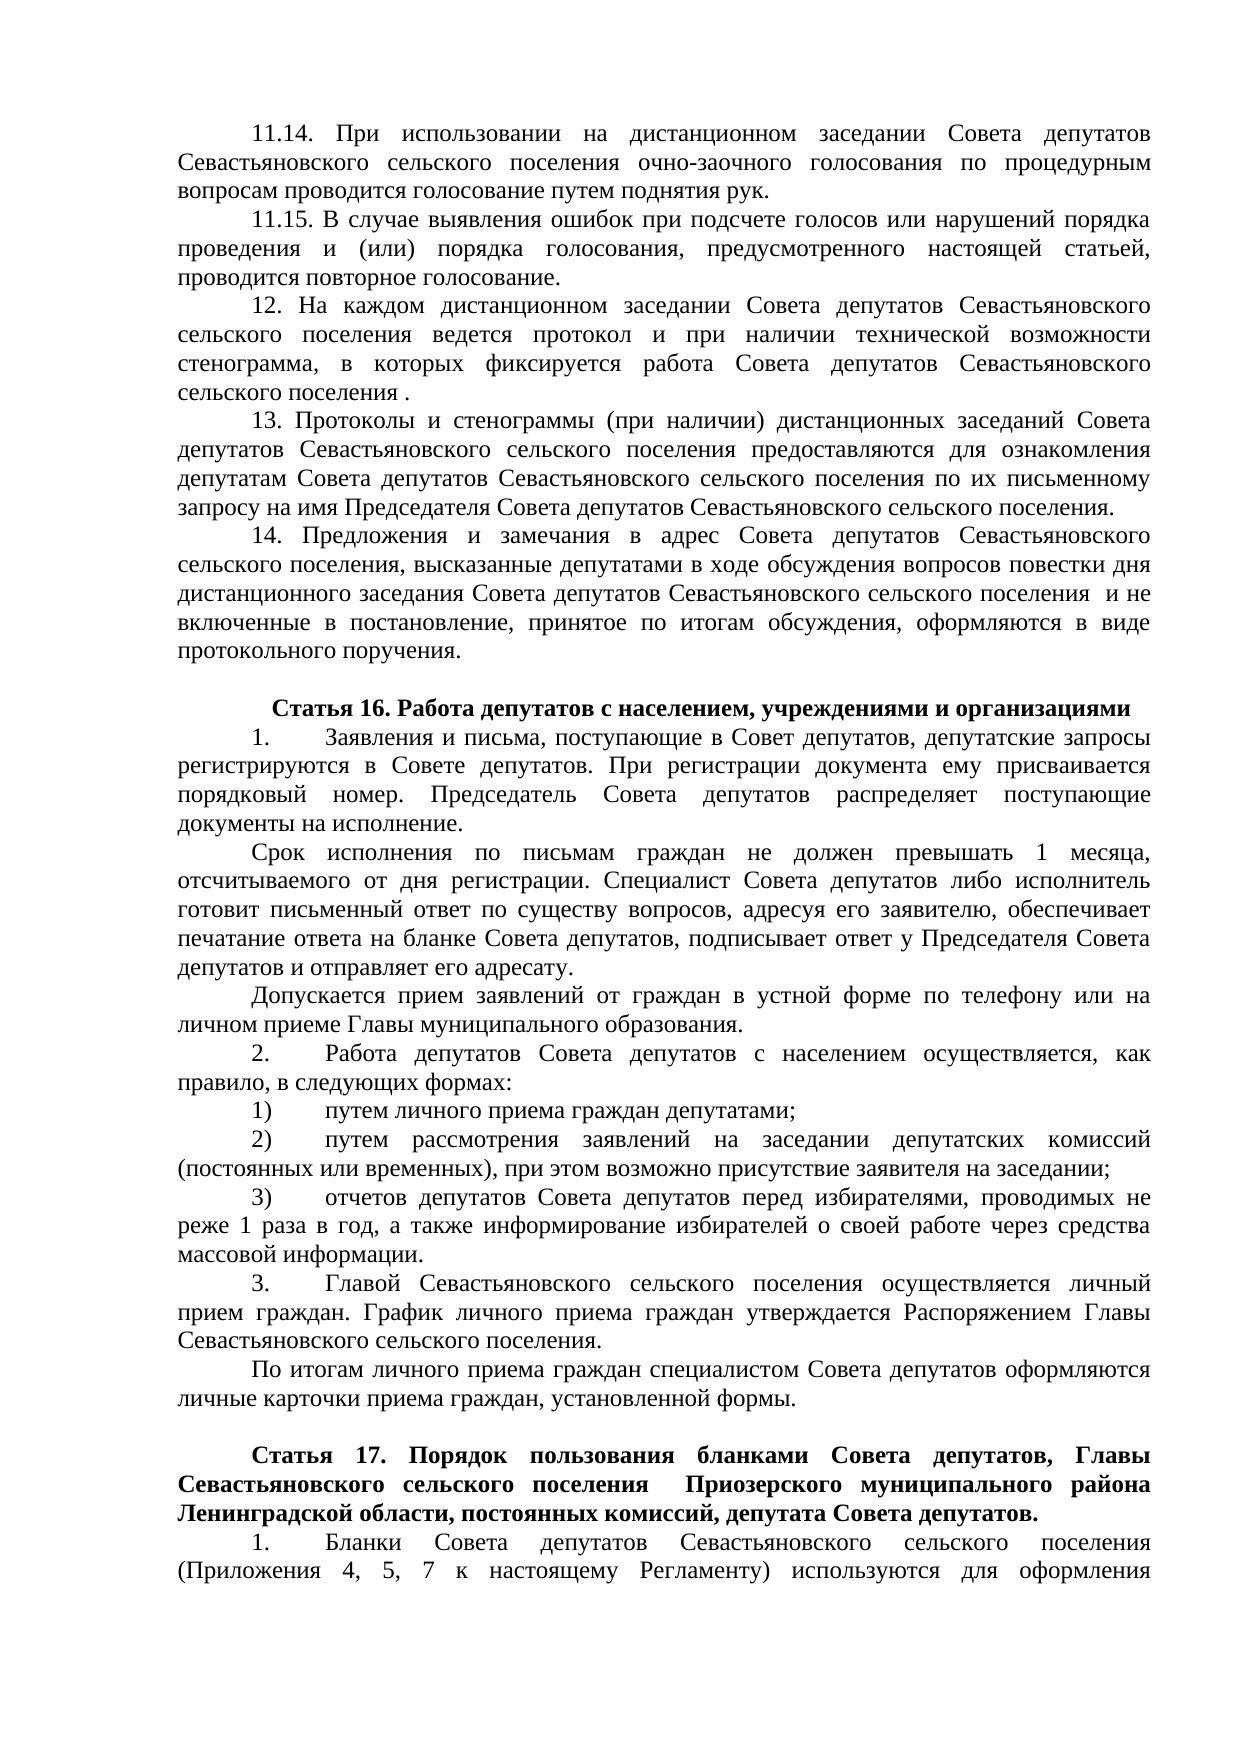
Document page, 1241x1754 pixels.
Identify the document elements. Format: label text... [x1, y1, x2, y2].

text Статья 16. Работа депутатов с населением, учреждениями и организациями [177, 693, 1152, 722]
list путем рассмотрения заявлений на заседании депутатских комиссий (постоянных или временных), при этом возможно присутствие заявителя на заседании; [177, 1124, 1152, 1182]
text Срок исполнения по письмам граждан не должен превышать 1 месяца, отсчитываемого от дня регистрации. Специалист Совета депутатов либо исполнитель готовит письменный ответ по существу вопросов, адресуя его заявителю, обеспечивает печатание ответа на бланке Совета депутатов, подписывает ответ у Председателя Совета депутатов и отправляет его адресату. [177, 837, 1152, 981]
text Статья 17. Порядок пользования бланками Совета депутатов, Главы Севастьяновского сельского поселения Приозерского муниципального района Ленинградской области, постоянных комиссий, депутата Совета депутатов. [177, 1441, 1152, 1527]
list Заявления и письма, поступающие в Совет депутатов, депутатские запросы регистрируются в Совете депутатов. При регистрации документа ему присваивается порядковый номер. Председатель Совета депутатов распределяет поступающие документы на исполнение. [177, 722, 1152, 837]
text 14. Предложения и замечания в адрес Совета депутатов Севастьяновского сельского поселения, высказанные депутатами в ходе обсуждения вопросов повестки дня дистанционного заседания Совета депутатов Севастьяновского сельского поселения и не включенные в постановление, принятое по итогам обсуждения, оформляются в виде протокольного поручения. [177, 521, 1152, 664]
list отчетов депутатов Совета депутатов перед избирателями, проводимых не реже 1 раза в год, а также информирование избирателей о своей работе через средства массовой информации. [177, 1182, 1152, 1268]
text 13. Протоколы и стенограммы (при наличии) дистанционных заседаний Совета депутатов Севастьяновского сельского поселения предоставляются для ознакомления депутатам Совета депутатов Севастьяновского сельского поселения по их письменному запросу на имя Председателя Совета депутатов Севастьяновского сельского поселения. [177, 406, 1152, 521]
text 12. На каждом дистанционном заседании Совета депутатов Севастьяновского сельского поселения ведется протокол и при наличии технической возможности стенограмма, в которых фиксируется работа Совета депутатов Севастьяновского сельского поселения . [177, 291, 1152, 406]
list Главой Севастьяновского сельского поселения осуществляется личный прием граждан. График личного приема граждан утверждается Распоряжением Главы Севастьяновского сельского поселения. [177, 1268, 1152, 1354]
text По итогам личного приема граждан специалистом Совета депутатов оформляются личные карточки приема граждан, установленной формы. [177, 1354, 1152, 1412]
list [177, 1527, 1152, 1584]
text 11.14. При использовании на дистанционном заседании Совета депутатов Севастьяновского сельского поселения очно-заочного голосования по процедурным вопросам проводится голосование путем поднятия рук. [177, 118, 1152, 204]
text Допускается прием заявлений от граждан в устной форме по телефону или на личном приеме Главы муниципального образования. [177, 981, 1152, 1038]
list Работа депутатов Совета депутатов с населением осуществляется, как правило, в следующих формах: [177, 1038, 1152, 1096]
text 11.15. В случае выявления ошибок при подсчете голосов или нарушений порядка проведения и (или) порядка голосования, предусмотренного настоящей статьей, проводится повторное голосование. [177, 204, 1152, 291]
list путем личного приема граждан депутатами; [177, 1096, 1152, 1124]
